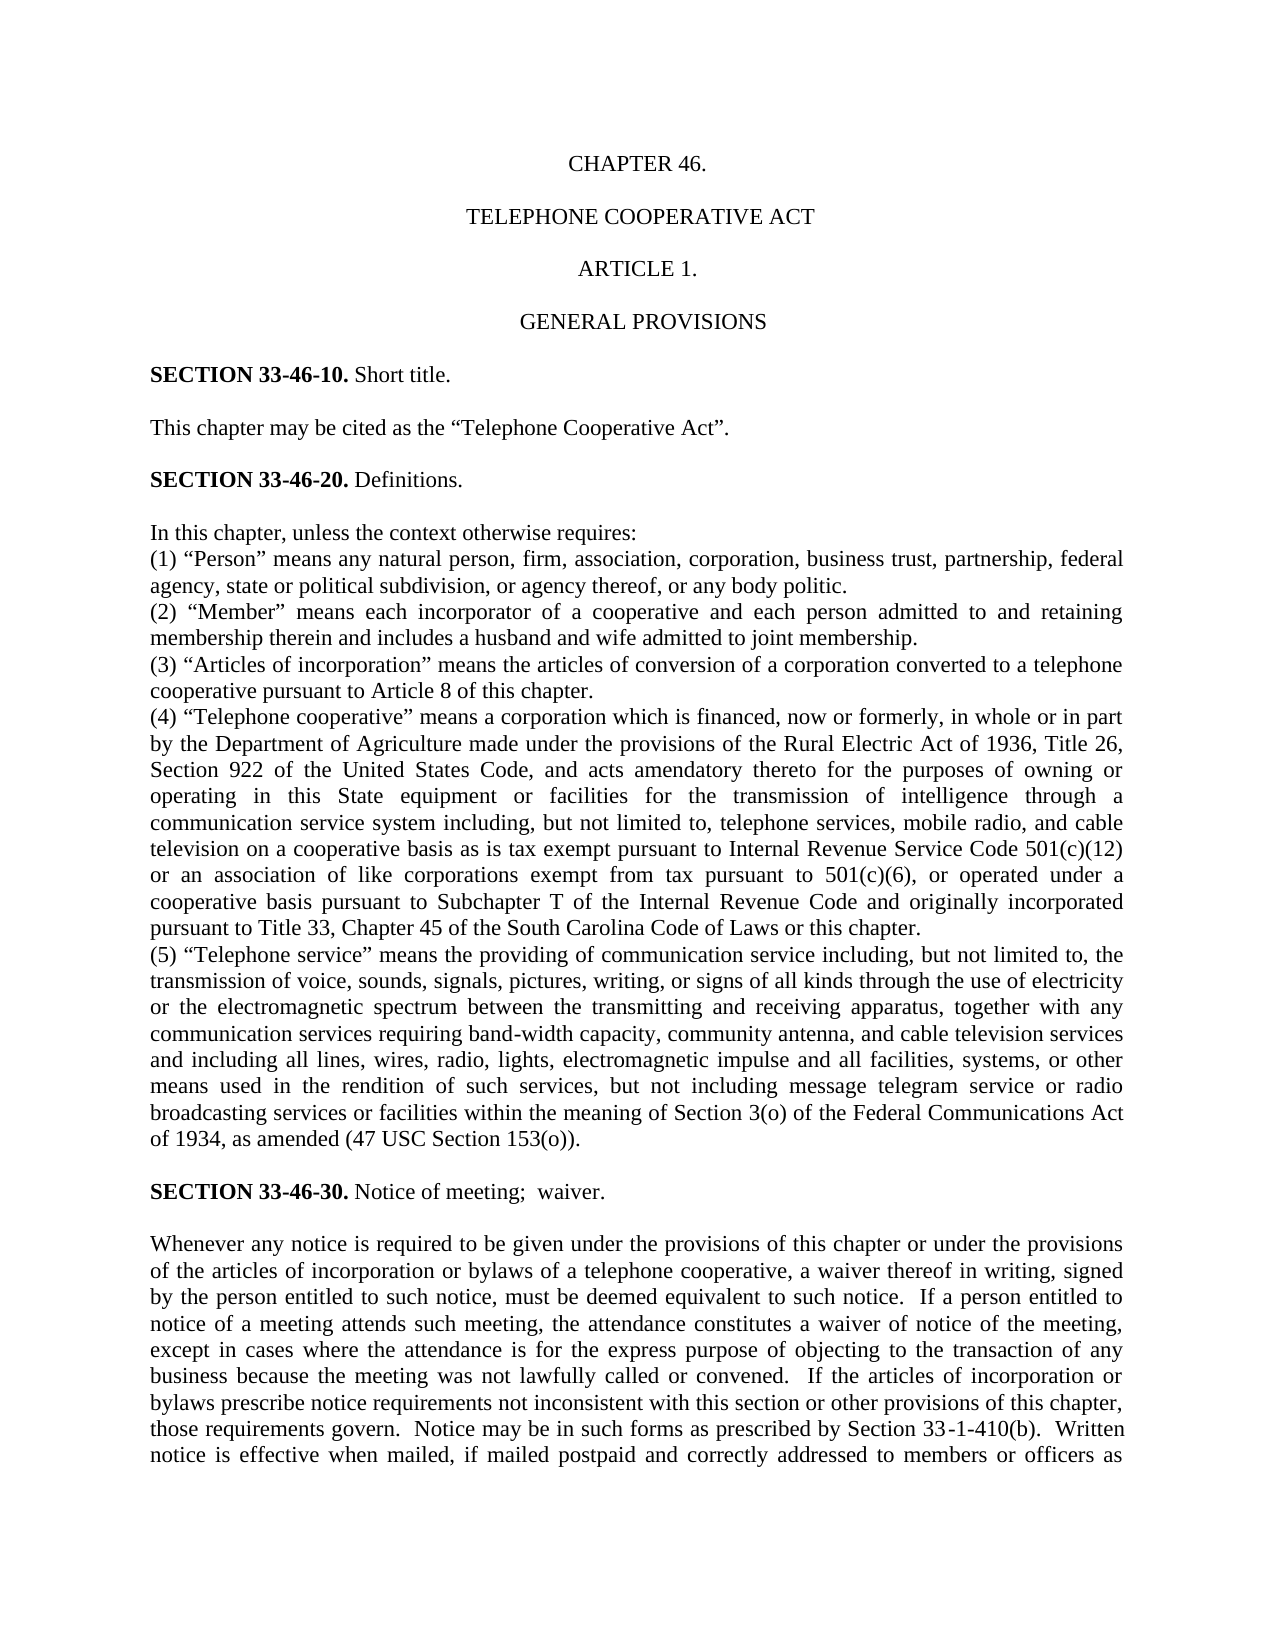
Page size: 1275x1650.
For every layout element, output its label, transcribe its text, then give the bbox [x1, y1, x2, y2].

text SECTION 33-46-30. Notice of meeting; waiver. [150, 1178, 1125, 1204]
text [150, 1231, 1125, 1468]
text (2) “Member” means each incorporator of a cooperative and each person admitted to and retaining membership therein and includes a husband and wife admitted to joint membership. [150, 598, 1125, 651]
text (4) “Telephone cooperative” means a corporation which is financed, now or formerly, in whole or in part by the Department of Agriculture made under the provisions of the Rural Electric Act of 1936, Title 26, Section 922 of the United States Code, and acts amendatory thereto for the purposes of owning or operating in this State equipment or facilities for the transmission of intelligence through a communication service system including, but not limited to, telephone services, mobile radio, and cable television on a cooperative basis as is tax exempt pursuant to Internal Revenue Service Code 501(c)(12) or an association of like corporations exempt from tax pursuant to 501(c)(6), or operated under a cooperative basis pursuant to Subchapter T of the Internal Revenue Code and originally incorporated pursuant to Title 33, Chapter 45 of the South Carolina Code of Laws or this chapter. [150, 703, 1125, 941]
text SECTION 33-46-20. Definitions. [150, 466, 1125, 493]
text This chapter may be cited as the “Telephone Cooperative Act”. [150, 413, 1125, 440]
text SECTION 33-46-10. Short title. [150, 361, 1125, 387]
text In this chapter, unless the context otherwise requires: [150, 519, 1125, 545]
text TELEPHONE COOPERATIVE ACT [150, 203, 1125, 229]
text ARTICLE 1. [150, 255, 1125, 282]
text (5) “Telephone service” means the providing of communication service including, but not limited to, the transmission of voice, sounds, signals, pictures, writing, or signs of all kinds through the use of electricity or the electromagnetic spectrum between the transmitting and receiving apparatus, together with any communication services requiring band-width capacity, community antenna, and cable television services and including all lines, wires, radio, lights, electromagnetic impulse and all facilities, systems, or other means used in the rendition of such services, but not including message telegram service or radio broadcasting services or facilities within the meaning of Section 3(o) of the Federal Communications Act of 1934, as amended (47 USC Section 153(o)). [150, 941, 1125, 1151]
text (3) “Articles of incorporation” means the articles of conversion of a corporation converted to a telephone cooperative pursuant to Article 8 of this chapter. [150, 651, 1125, 703]
text CHAPTER 46. [150, 150, 1125, 176]
text GENERAL PROVISIONS [150, 308, 1125, 334]
text (1) “Person” means any natural person, firm, association, corporation, business trust, partnership, federal agency, state or political subdivision, or agency thereof, or any body politic. [150, 545, 1125, 598]
